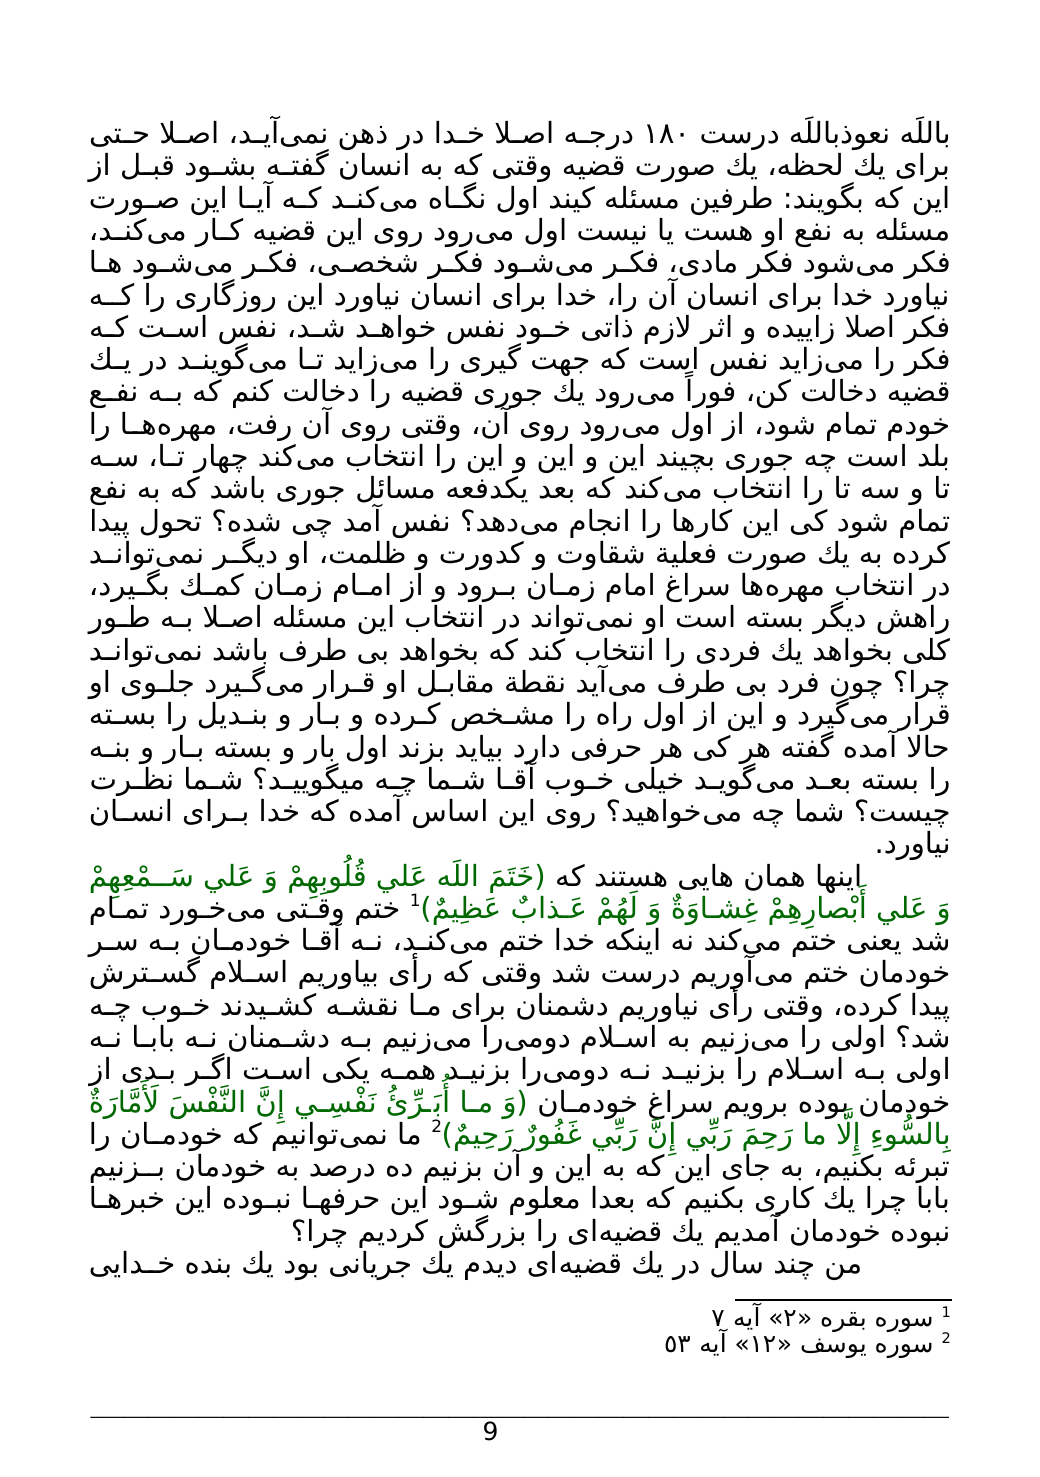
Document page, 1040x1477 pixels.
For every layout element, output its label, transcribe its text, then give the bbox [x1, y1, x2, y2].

text اینها همان هایی هستند كه (خَتَمَ اللَه عَلي قُلُوبِهِمْ وَ عَلي سَمْعِهِمْ وَ عَلي أَبْصارِهِمْ غِشاوَةٌ وَ لَهُمْ عَذابٌ عَظِيمٌ) ختم وقتی می‌خورد تمام شد یعنی ختم می‌كند نه اینكه خدا ختم می‌كند، نه آقا خودمان به سر خودمان ختم می‌آوریم درست شد وقتی كه رأی بیاوریم اسلام گسترش پیدا كرده، وقتی رأی نیاوریم دشمنان برای ما نقشه كشیدند خوب چه شد؟ اولی را می‌زنیم به اسلام دومی‌را می‌زنیم به دشمنان نه بابا نه اولی به اسلام را بزنید نه دومی‌را بزنید همه یكی است اگر بدی از خودمان بوده برویم سراغ خودمان (وَ ما أُبَرِّئُ نَفْسِي إِنَّ النَّفْسَ لَأَمَّارَةٌ بِالسُّوءِ إِلَّا ما رَحِمَ رَبِّي إِنَّ رَبِّي غَفُورٌ رَحِيمٌ) ما نمی‌توانیم كه خودمان را تبرئه بكنیم، به جای این كه به این و آن بزنیم ده درصد به خودمان بزنیم بابا چرا یك كاری بكنیم كه بعدا معلوم شود این حرفها نبوده این خبرها نبوده خودمان آمدیم یك قضیه‌ای را بزرگش كردیم چرا؟ [89, 861, 951, 1248]
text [89, 118, 951, 861]
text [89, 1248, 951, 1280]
